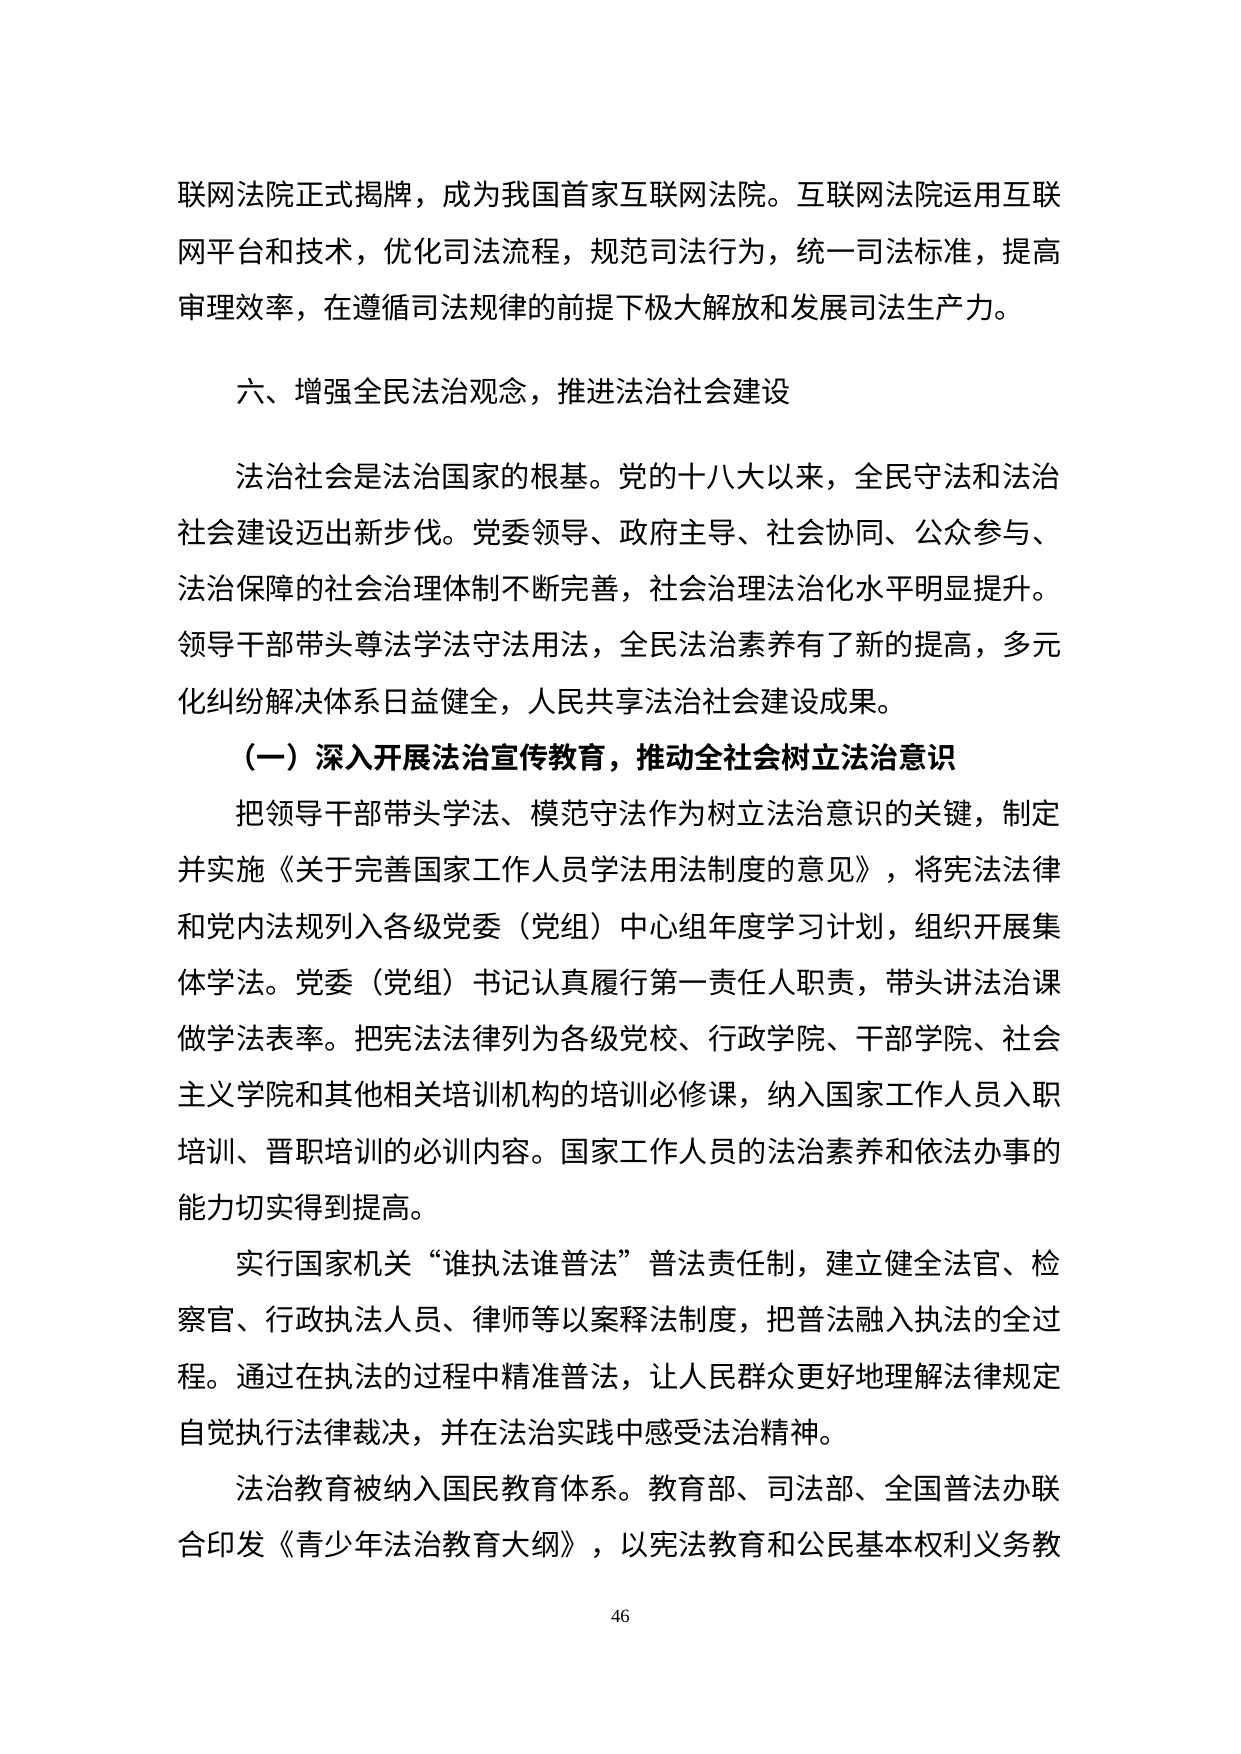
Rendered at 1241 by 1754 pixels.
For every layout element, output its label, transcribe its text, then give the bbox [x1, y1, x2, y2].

subtitle （一）深入开展法治宣传教育，推动全社会树立法治意识 [177, 727, 1063, 784]
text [177, 1459, 1063, 1571]
text 把领导干部带头学法、模范守法作为树立法治意识的关键，制定并实施《关于完善国家工作人员学法用法制度的意见》，将宪法法律和党内法规列入各级党委（党组）中心组年度学习计划，组织开展集体学法。党委（党组）书记认真履行第一责任人职责，带头讲法治课，做学法表率。把宪法法律列为各级党校、行政学院、干部学院、社会主义学院和其他相关培训机构的培训必修课，纳入国家工作人员入职培训、晋职培训的必训内容。国家工作人员的法治素养和依法办事的能力切实得到提高。 [177, 784, 1063, 1234]
text 法治社会是法治国家的根基。党的十八大以来，全民守法和法治社会建设迈出新步伐。党委领导、政府主导、社会协同、公众参与、法治保障的社会治理体制不断完善，社会治理法治化水平明显提升。领导干部带头尊法学法守法用法，全民法治素养有了新的提高，多元化纠纷解决体系日益健全，人民共享法治社会建设成果。 [177, 446, 1063, 727]
text 实行国家机关“谁执法谁普法”普法责任制，建立健全法官、检察官、行政执法人员、律师等以案释法制度，把普法融入执法的全过程。通过在执法的过程中精准普法，让人民群众更好地理解法律规定，自觉执行法律裁决，并在法治实践中感受法治精神。 [177, 1234, 1063, 1459]
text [177, 165, 1063, 334]
subtitle 六、增强全民法治观念，推进法治社会建设 [177, 362, 1063, 418]
